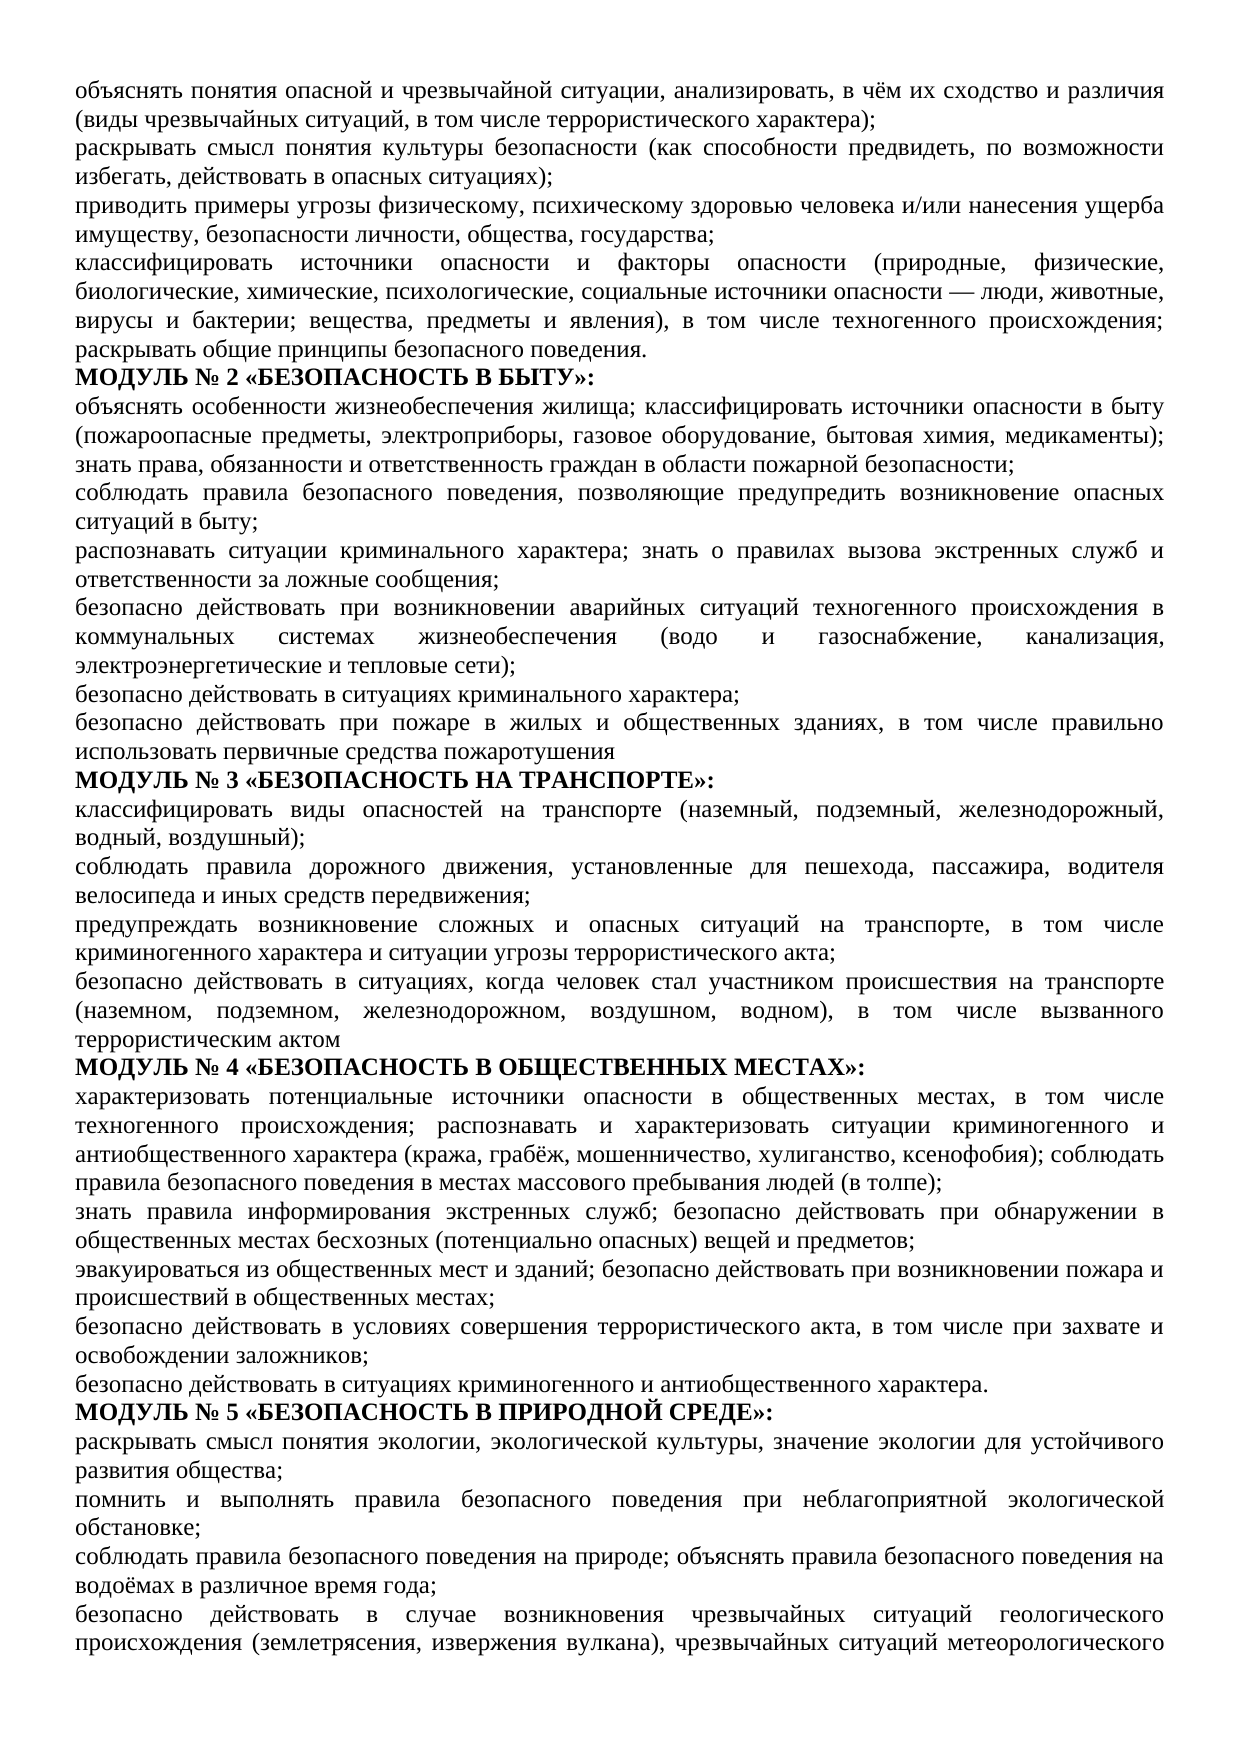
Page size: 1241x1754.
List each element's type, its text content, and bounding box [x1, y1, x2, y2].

text характеризовать потенциальные источники опасности в общественных местах, в том числе техногенного происхождения; распознавать и характеризовать ситуации криминогенного и антиобщественного характера (кража, грабёж, мошенничество, хулиганство, ксенофобия); соблюдать правила безопасного поведения в местах массового пребывания людей (в толпе); [75, 1081, 1165, 1196]
text безопасно действовать в ситуациях криминогенного и антиобщественного характера. [75, 1369, 1165, 1397]
text классифицировать виды опасностей на транспорте (наземный, подземный, железнодорожный, водный, воздушный); [75, 794, 1165, 851]
text МОДУЛЬ № 4 «БЕЗОПАСНОСТЬ В ОБЩЕСТВЕННЫХ МЕСТАХ»: [75, 1052, 1165, 1081]
text распознавать ситуации криминального характера; знать о правилах вызова экстренных служб и ответственности за ложные сообщения; [75, 535, 1165, 592]
text безопасно действовать при пожаре в жилых и общественных зданиях, в том числе правильно использовать первичные средства пожаротушения [75, 707, 1165, 765]
text МОДУЛЬ № 5 «БЕЗОПАСНОСТЬ В ПРИРОДНОЙ СРЕДЕ»: [75, 1397, 1165, 1426]
text безопасно действовать в условиях совершения террористического акта, в том числе при захвате и освобождении заложников; [75, 1311, 1165, 1369]
text эвакуироваться из общественных мест и зданий; безопасно действовать при возникновении пожара и происшествий в общественных местах; [75, 1254, 1165, 1311]
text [75, 1599, 1165, 1656]
text предупреждать возникновение сложных и опасных ситуаций на транспорте, в том числе криминогенного характера и ситуации угрозы террористического акта; [75, 909, 1165, 966]
text безопасно действовать при возникновении аварийных ситуаций техногенного происхождения в коммунальных системах жизнеобеспечения (водо­ и газоснабжение, канализация, электроэнергетические и тепловые сети); [75, 592, 1165, 679]
text классифицировать источники опасности и факторы опасности (природные, физические, биологические, химические, психологические, социальные источники опасности — люди, животные, вирусы и бактерии; вещества, предметы и явления), в том числе техногенного происхождения; раскрывать общие принципы безопасного поведения. [75, 247, 1165, 362]
text объяснять понятия опасной и чрезвычайной ситуации, анализировать, в чём их сходство и различия (виды чрезвычайных ситуаций, в том числе террористического характера); [75, 75, 1165, 132]
text приводить примеры угрозы физическому, психическому здоровью человека и/или нанесения ущерба имуществу, безопасности личности, общества, государства; [75, 190, 1165, 247]
text помнить и выполнять правила безопасного поведения при неблагоприятной экологической обстановке; [75, 1484, 1165, 1541]
text знать правила информирования экстренных служб; безопасно действовать при обнаружении в общественных местах бесхозных (потенциально опасных) вещей и предметов; [75, 1196, 1165, 1254]
text раскрывать смысл понятия экологии, экологической культуры, значение экологии для устойчивого развития общества; [75, 1426, 1165, 1484]
text безопасно действовать в ситуациях, когда человек стал участником происшествия на транспорте (наземном, подземном, железнодорожном, воздушном, водном), в том числе вызванного террористическим актом [75, 966, 1165, 1052]
text соблюдать правила безопасного поведения на природе; объяснять правила безопасного поведения на водоёмах в различное время года; [75, 1541, 1165, 1599]
text безопасно действовать в ситуациях криминального характера; [75, 679, 1165, 707]
text раскрывать смысл понятия культуры безопасности (как способности предвидеть, по возможности избегать, действовать в опасных ситуациях); [75, 132, 1165, 190]
text соблюдать правила дорожного движения, установленные для пешехода, пассажира, водителя велосипеда и иных средств передвижения; [75, 851, 1165, 909]
text МОДУЛЬ № 3 «БЕЗОПАСНОСТЬ НА ТРАНСПОРТЕ»: [75, 765, 1165, 794]
text объяснять особенности жизнеобеспечения жилища; классифицировать источники опасности в быту (пожароопасные предметы, электроприборы, газовое оборудование, бытовая химия, медикаменты); знать права, обязанности и ответственность граждан в области пожарной безопасности; [75, 391, 1165, 477]
text соблюдать правила безопасного поведения, позволяющие предупредить возникновение опасных ситуаций в быту; [75, 477, 1165, 535]
text МОДУЛЬ № 2 «БЕЗОПАСНОСТЬ В БЫТУ»: [75, 362, 1165, 391]
